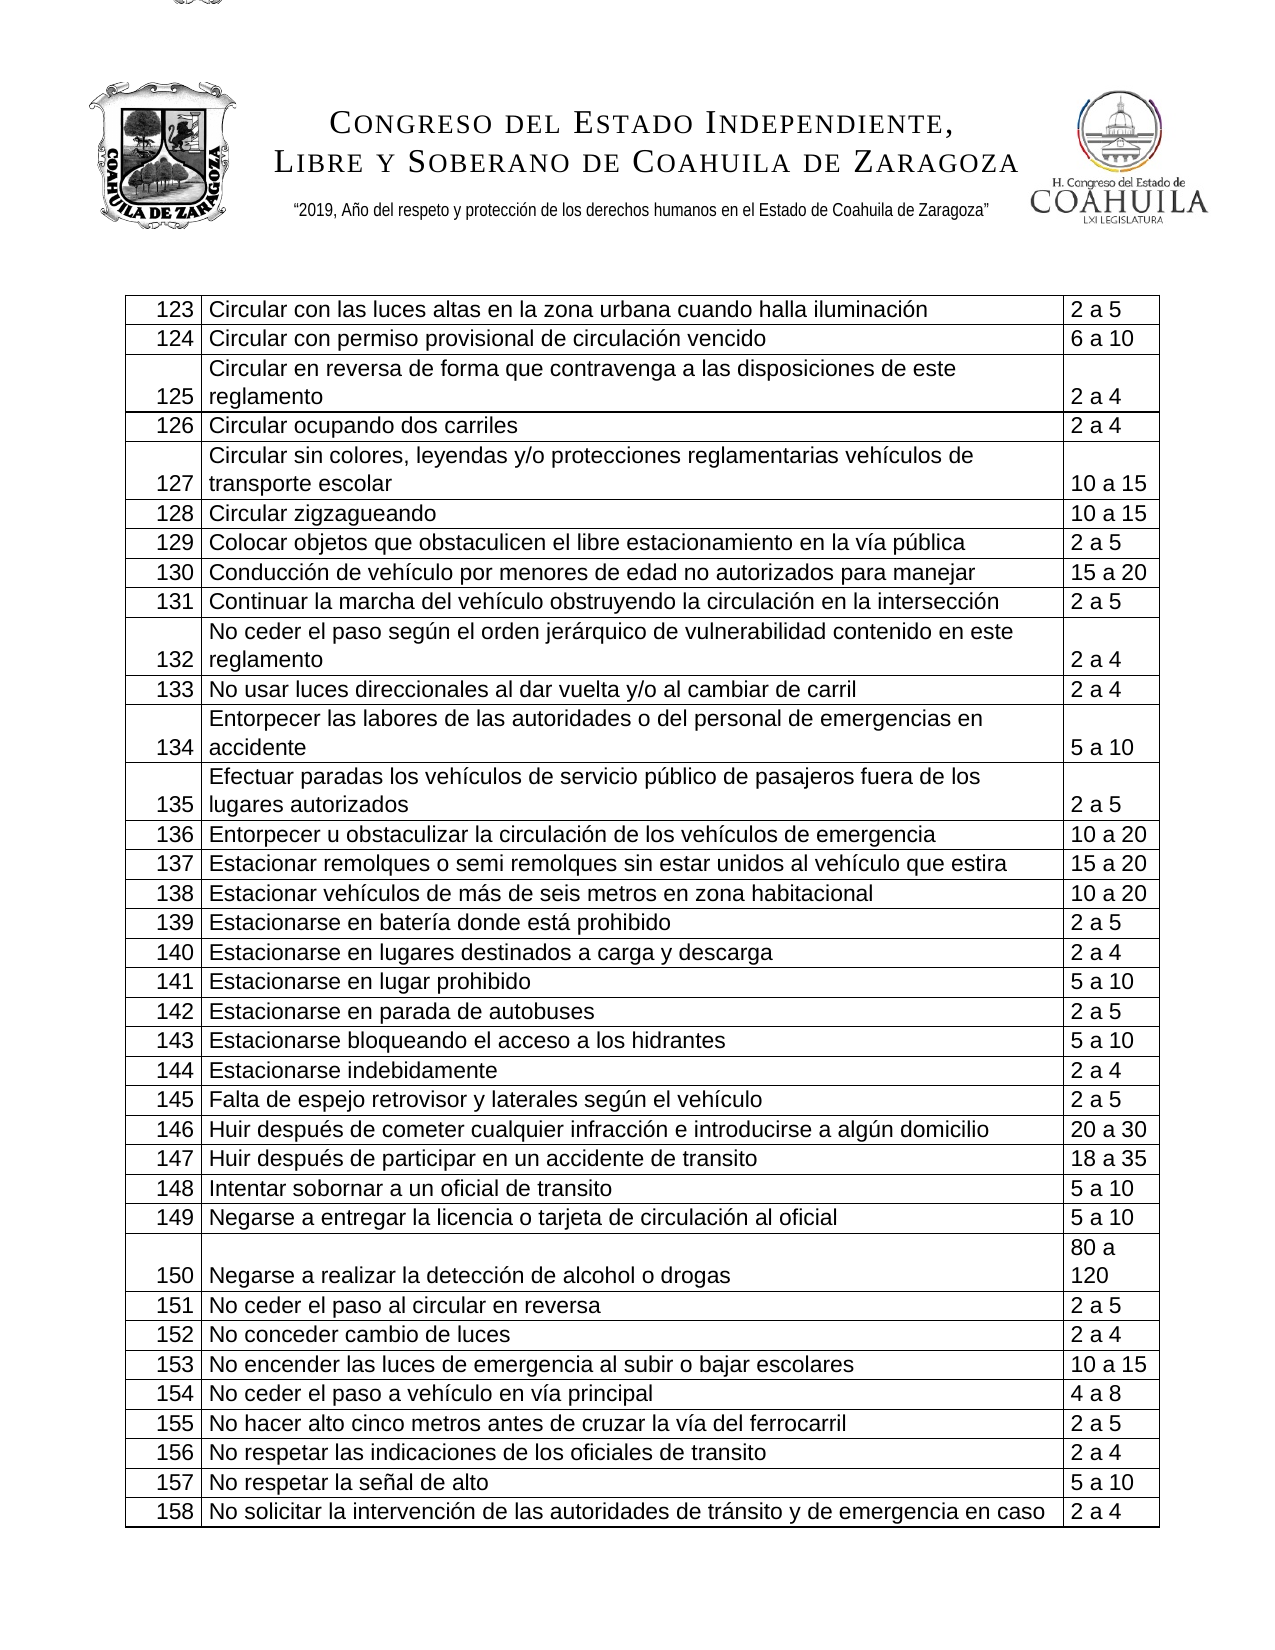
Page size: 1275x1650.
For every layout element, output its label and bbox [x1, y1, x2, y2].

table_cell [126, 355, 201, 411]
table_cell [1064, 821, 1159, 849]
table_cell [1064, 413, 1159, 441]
picture [88, 82, 237, 229]
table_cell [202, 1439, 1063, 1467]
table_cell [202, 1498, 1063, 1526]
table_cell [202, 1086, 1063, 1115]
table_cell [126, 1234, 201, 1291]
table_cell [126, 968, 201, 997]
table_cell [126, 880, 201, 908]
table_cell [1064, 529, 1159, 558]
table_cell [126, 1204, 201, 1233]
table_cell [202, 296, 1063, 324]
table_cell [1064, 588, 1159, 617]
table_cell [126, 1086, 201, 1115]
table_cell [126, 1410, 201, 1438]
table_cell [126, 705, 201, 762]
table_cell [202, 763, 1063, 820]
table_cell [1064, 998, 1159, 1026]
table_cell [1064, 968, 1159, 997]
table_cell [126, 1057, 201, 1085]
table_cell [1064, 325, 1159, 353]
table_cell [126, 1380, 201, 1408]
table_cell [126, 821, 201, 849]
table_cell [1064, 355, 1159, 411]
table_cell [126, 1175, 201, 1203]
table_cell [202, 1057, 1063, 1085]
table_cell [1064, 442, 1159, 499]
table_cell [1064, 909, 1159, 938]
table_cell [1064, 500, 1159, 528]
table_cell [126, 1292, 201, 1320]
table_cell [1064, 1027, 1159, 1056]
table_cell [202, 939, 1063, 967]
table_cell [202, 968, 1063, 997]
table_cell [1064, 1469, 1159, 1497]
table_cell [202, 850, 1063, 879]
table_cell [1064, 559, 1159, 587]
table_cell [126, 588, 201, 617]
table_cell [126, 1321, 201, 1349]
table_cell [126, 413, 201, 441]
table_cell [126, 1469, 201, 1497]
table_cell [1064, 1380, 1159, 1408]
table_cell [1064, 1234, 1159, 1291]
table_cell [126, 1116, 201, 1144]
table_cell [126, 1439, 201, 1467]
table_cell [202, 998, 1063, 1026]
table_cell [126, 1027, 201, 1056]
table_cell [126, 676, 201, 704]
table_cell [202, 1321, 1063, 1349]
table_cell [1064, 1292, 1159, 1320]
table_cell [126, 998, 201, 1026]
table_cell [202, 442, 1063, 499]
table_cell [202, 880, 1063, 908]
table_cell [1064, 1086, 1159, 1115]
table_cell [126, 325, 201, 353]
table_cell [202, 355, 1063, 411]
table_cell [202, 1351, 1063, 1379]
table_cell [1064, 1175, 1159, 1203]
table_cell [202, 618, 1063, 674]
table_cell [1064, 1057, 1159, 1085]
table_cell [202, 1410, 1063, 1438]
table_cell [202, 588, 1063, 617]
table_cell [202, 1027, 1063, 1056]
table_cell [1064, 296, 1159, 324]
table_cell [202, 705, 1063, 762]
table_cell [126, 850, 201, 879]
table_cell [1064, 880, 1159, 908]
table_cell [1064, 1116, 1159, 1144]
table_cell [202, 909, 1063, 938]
picture [1020, 85, 1214, 229]
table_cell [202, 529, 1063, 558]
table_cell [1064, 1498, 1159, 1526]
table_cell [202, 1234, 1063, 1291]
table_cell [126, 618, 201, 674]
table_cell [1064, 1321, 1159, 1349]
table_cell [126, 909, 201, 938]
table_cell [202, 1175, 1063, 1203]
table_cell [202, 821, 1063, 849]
picture [122, 0, 271, 4]
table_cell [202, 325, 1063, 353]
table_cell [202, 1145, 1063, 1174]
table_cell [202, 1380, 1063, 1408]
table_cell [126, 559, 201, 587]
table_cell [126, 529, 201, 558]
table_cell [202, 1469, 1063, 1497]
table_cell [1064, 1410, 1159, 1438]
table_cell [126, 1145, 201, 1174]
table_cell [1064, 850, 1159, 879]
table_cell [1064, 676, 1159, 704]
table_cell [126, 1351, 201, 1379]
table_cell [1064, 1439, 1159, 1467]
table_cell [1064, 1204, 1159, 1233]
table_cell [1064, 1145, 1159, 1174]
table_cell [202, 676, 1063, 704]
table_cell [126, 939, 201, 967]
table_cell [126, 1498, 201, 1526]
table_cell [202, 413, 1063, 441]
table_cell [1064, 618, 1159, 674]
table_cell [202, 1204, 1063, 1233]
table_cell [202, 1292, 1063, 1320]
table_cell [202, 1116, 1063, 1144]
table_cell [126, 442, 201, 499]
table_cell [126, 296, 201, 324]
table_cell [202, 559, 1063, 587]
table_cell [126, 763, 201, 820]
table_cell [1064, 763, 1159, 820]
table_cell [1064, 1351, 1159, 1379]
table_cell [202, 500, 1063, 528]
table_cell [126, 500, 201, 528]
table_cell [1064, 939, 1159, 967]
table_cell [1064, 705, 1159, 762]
